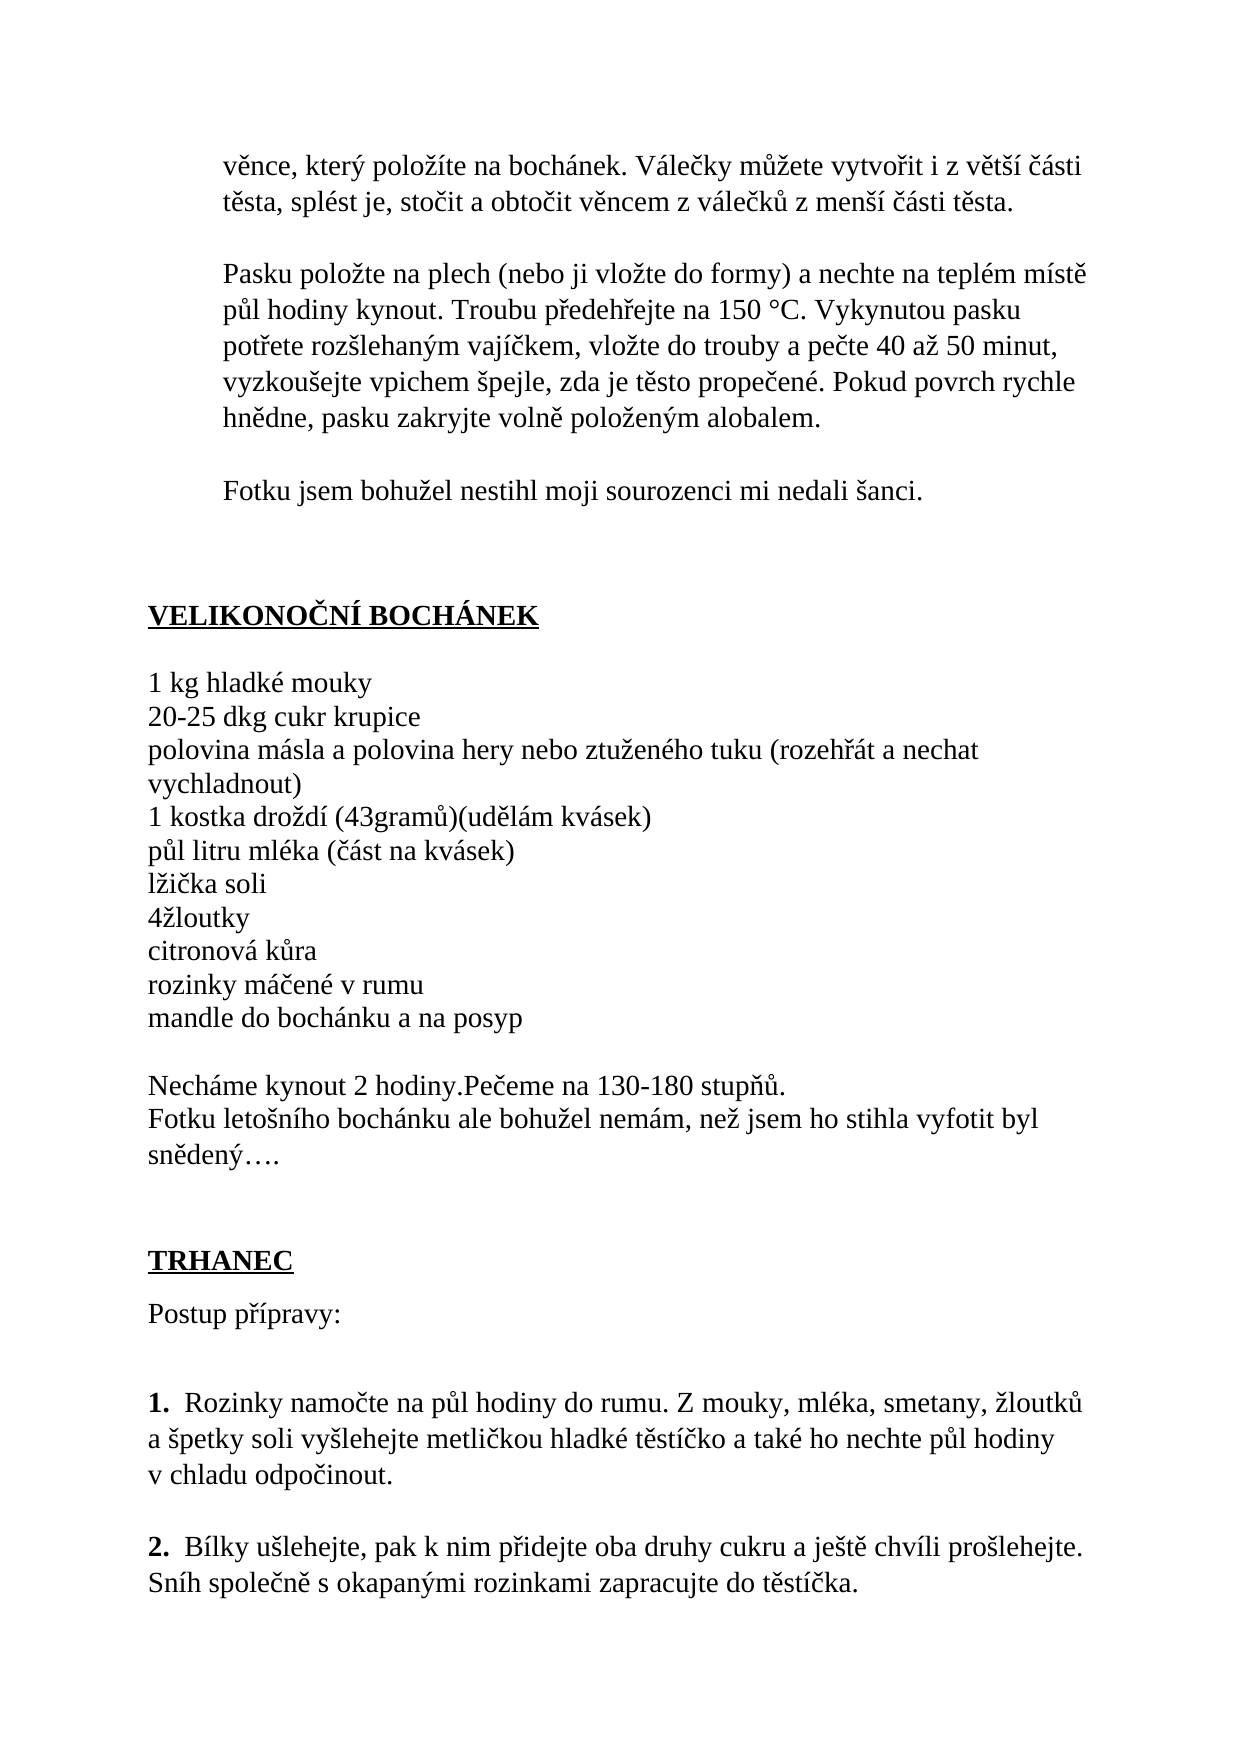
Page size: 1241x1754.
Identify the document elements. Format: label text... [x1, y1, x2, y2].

text rozinky máčené v rumu [148, 967, 1093, 1001]
text půl litru mléka (část na kvásek) [148, 833, 1093, 866]
text VELIKONOČNÍ BOCHÁNEK [148, 598, 1093, 632]
text polovina másla a polovina hery nebo ztuženého tuku (rozehřát a nechat vychladnout) [148, 732, 1093, 799]
text Fotku letošního bochánku ale bohužel nemám, než jsem ho stihla vyfotit byl snědený…. [148, 1101, 1093, 1171]
text mandle do bochánku a na posyp [148, 1001, 1093, 1034]
text lžička soli [148, 866, 1093, 900]
text Necháme kynout 2 hodiny.Pečeme na 130-180 stupňů. [148, 1068, 1093, 1101]
text TRHANEC [148, 1243, 1093, 1276]
list Fotku jsem bohužel nestihl moji sourozenci mi nedali šanci. [223, 473, 1093, 506]
text 1 kg hladké mouky [148, 665, 1093, 699]
text citronová kůra [148, 933, 1093, 967]
text Postup přípravy: [148, 1296, 1093, 1329]
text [148, 1348, 1093, 1599]
list Pasku položte na plech (nebo ji vložte do formy) a nechte na teplém místě půl hodiny kynout. Troubu předehřejte na 150 °C. Vykynutou pasku potřete rozšlehaným vajíčkem, vložte do trouby a pečte 40 až 50 minut, vyzkoušejte vpichem špejle, zda je těsto propečené. Pokud povrch rychle hnědne, pasku zakryjte volně položeným alobalem. [223, 256, 1093, 434]
text 4žloutky [148, 900, 1093, 933]
text 1 kostka droždí (43gramů)(udělám kvásek) [148, 799, 1093, 833]
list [223, 148, 1093, 217]
text 20-25 dkg cukr krupice [148, 699, 1093, 732]
